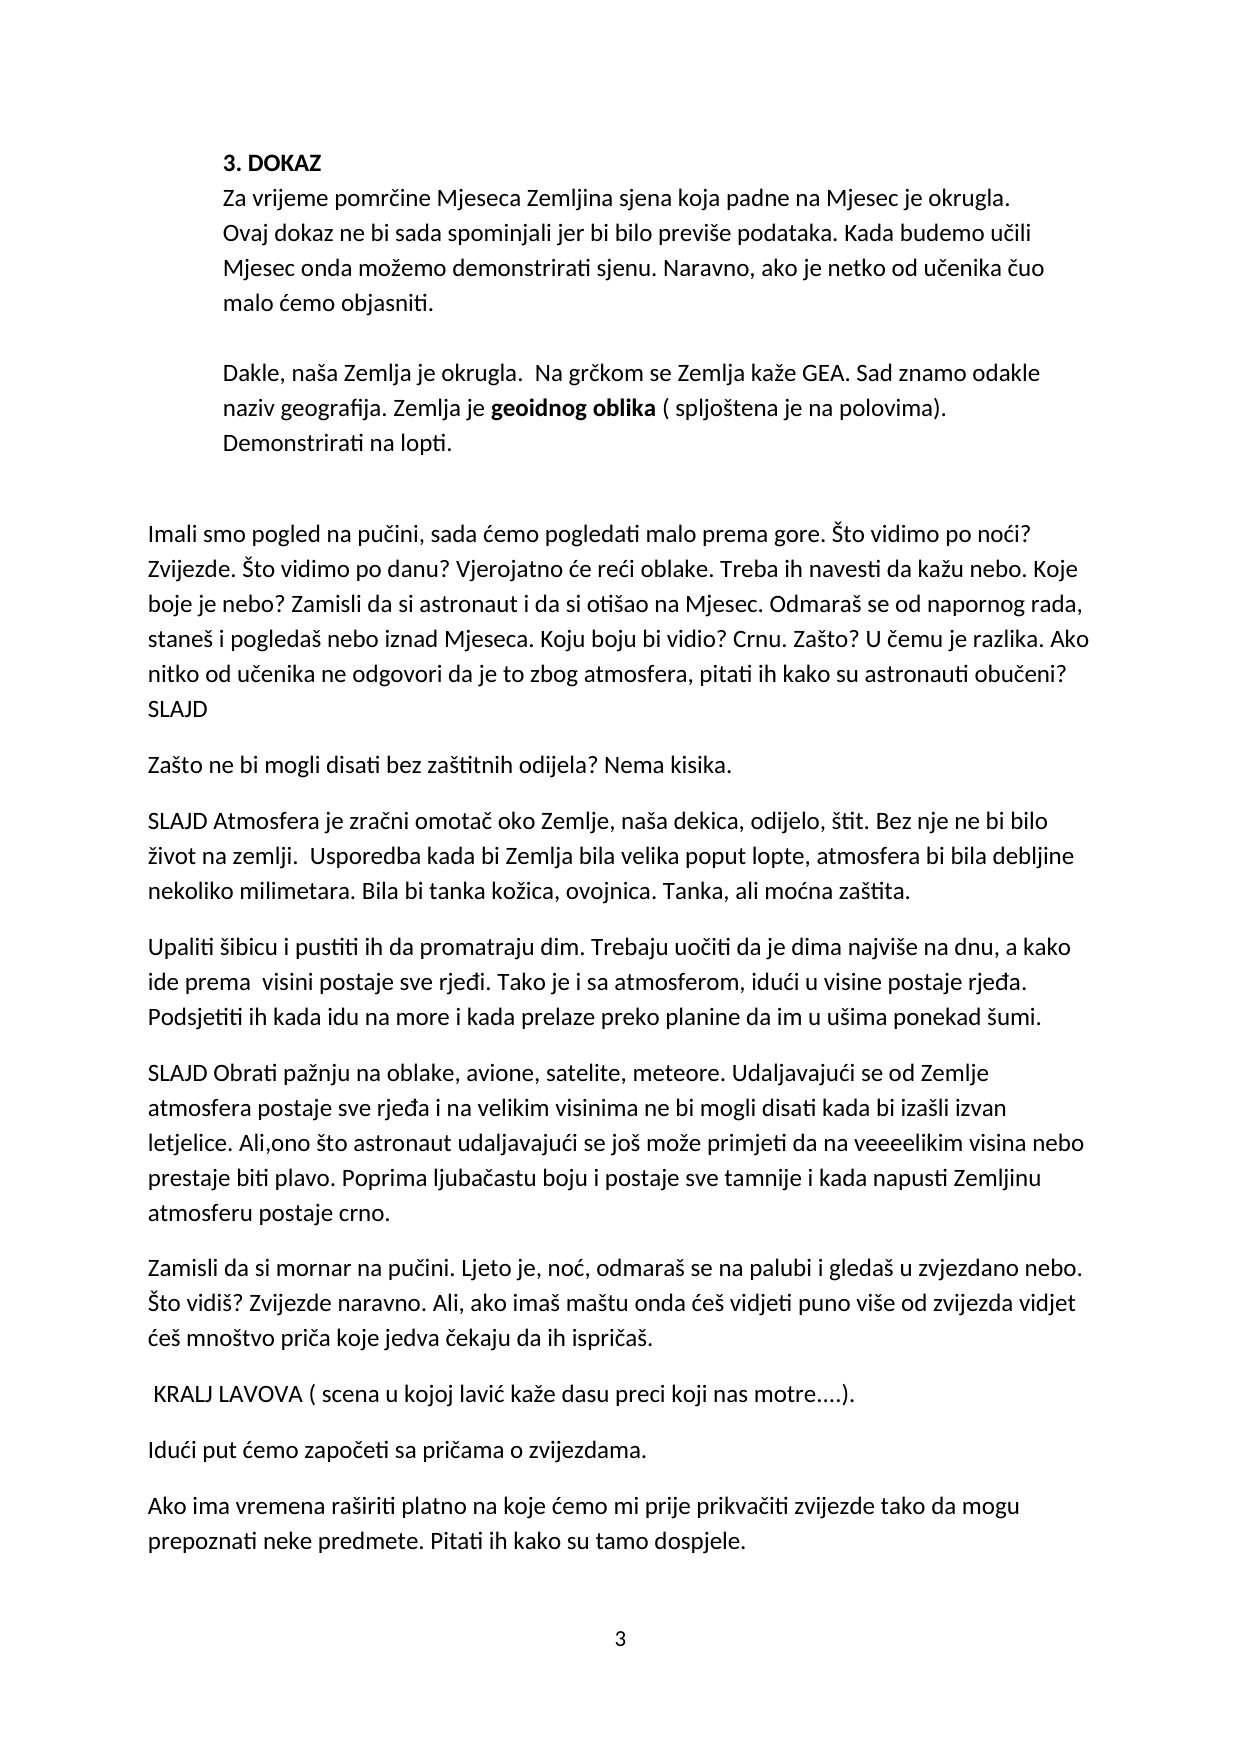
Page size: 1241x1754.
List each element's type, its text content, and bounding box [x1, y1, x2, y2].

text SLAJD Atmosfera je zračni omotač oko Zemlje, naša dekica, odijelo, štit. Bez nje ne bi bilo život na zemlji. Usporedba kada bi Zemlja bila velika poput lopte, atmosfera bi bila debljine nekoliko milimetara. Bila bi tanka kožica, ovojnica. Tanka, ali moćna zaštita. [148, 805, 1093, 906]
text Imali smo pogled na pučini, sada ćemo pogledati malo prema gore. Što vidimo po noći? Zvijezde. Što vidimo po danu? Vjerojatno će reći oblake. Treba ih navesti da kažu nebo. Koje boje je nebo? Zamisli da si astronaut i da si otišao na Mjesec. Odmaraš se od napornog rada, staneš i pogledaš nebo iznad Mjeseca. Koju boju bi vidio? Crnu. Zašto? U čemu je razlika. Ako nitko od učenika ne odgovori da je to zbog atmosfera, pitati ih kako su astronauti obučeni? SLAJD [148, 518, 1093, 724]
list Ovaj dokaz ne bi sada spominjali jer bi bilo previše podataka. Kada budemo učili Mjesec onda možemo demonstrirati sjenu. Naravno, ako je netko od učenika čuo malo ćemo objasniti. [223, 218, 1093, 318]
list Dakle, naša Zemlja je okrugla. Na grčkom se Zemlja kaže GEA. Sad znamo odakle naziv geografija. Zemlja je geoidnog oblika ( spljoštena je na polovima). Demonstrirati na lopti. [223, 358, 1093, 458]
text Zašto ne bi mogli disati bez zaštitnih odijela? Nema kisika. [148, 749, 1093, 780]
text Ako ima vremena raširiti platno na koje ćemo mi prije prikvačiti zvijezde tako da mogu prepoznati neke predmete. Pitati ih kako su tamo dospjele. [148, 1490, 1093, 1556]
text Zamisli da si mornar na pučini. Ljeto je, noć, odmaraš se na palubi i gledaš u zvjezdano nebo. Što vidiš? Zvijezde naravno. Ali, ako imaš maštu onda ćeš vidjeti puno više od zvijezda vidjet ćeš mnoštvo priča koje jedva čekaju da ih ispričaš. [148, 1253, 1093, 1353]
text Upaliti šibicu i pustiti ih da promatraju dim. Trebaju uočiti da je dima najviše na dnu, a kako ide prema visini postaje sve rjeđi. Tako je i sa atmosferom, idući u visine postaje rjeđa. Podsjetiti ih kada idu na more i kada prelaze preko planine da im u ušima ponekad šumi. [148, 931, 1093, 1031]
text Idući put ćemo započeti sa pričama o zvijezdama. [148, 1434, 1093, 1465]
list 3. DOKAZ [223, 148, 1093, 178]
list Za vrijeme pomrčine Mjeseca Zemljina sjena koja padne na Mjesec je okrugla. [223, 183, 1093, 213]
text KRALJ LAVOVA ( scena u kojoj lavić kaže dasu preci koji nas motre....). [148, 1378, 1093, 1409]
text SLAJD Obrati pažnju na oblake, avione, satelite, meteore. Udaljavajući se od Zemlje atmosfera postaje sve rjeđa i na velikim visinima ne bi mogli disati kada bi izašli izvan letjelice. Ali,ono što astronaut udaljavajući se još može primjeti da na veeeelikim visina nebo prestaje biti plavo. Poprima ljubačastu boju i postaje sve tamnije i kada napusti Zemljinu atmosferu postaje crno. [148, 1057, 1093, 1227]
